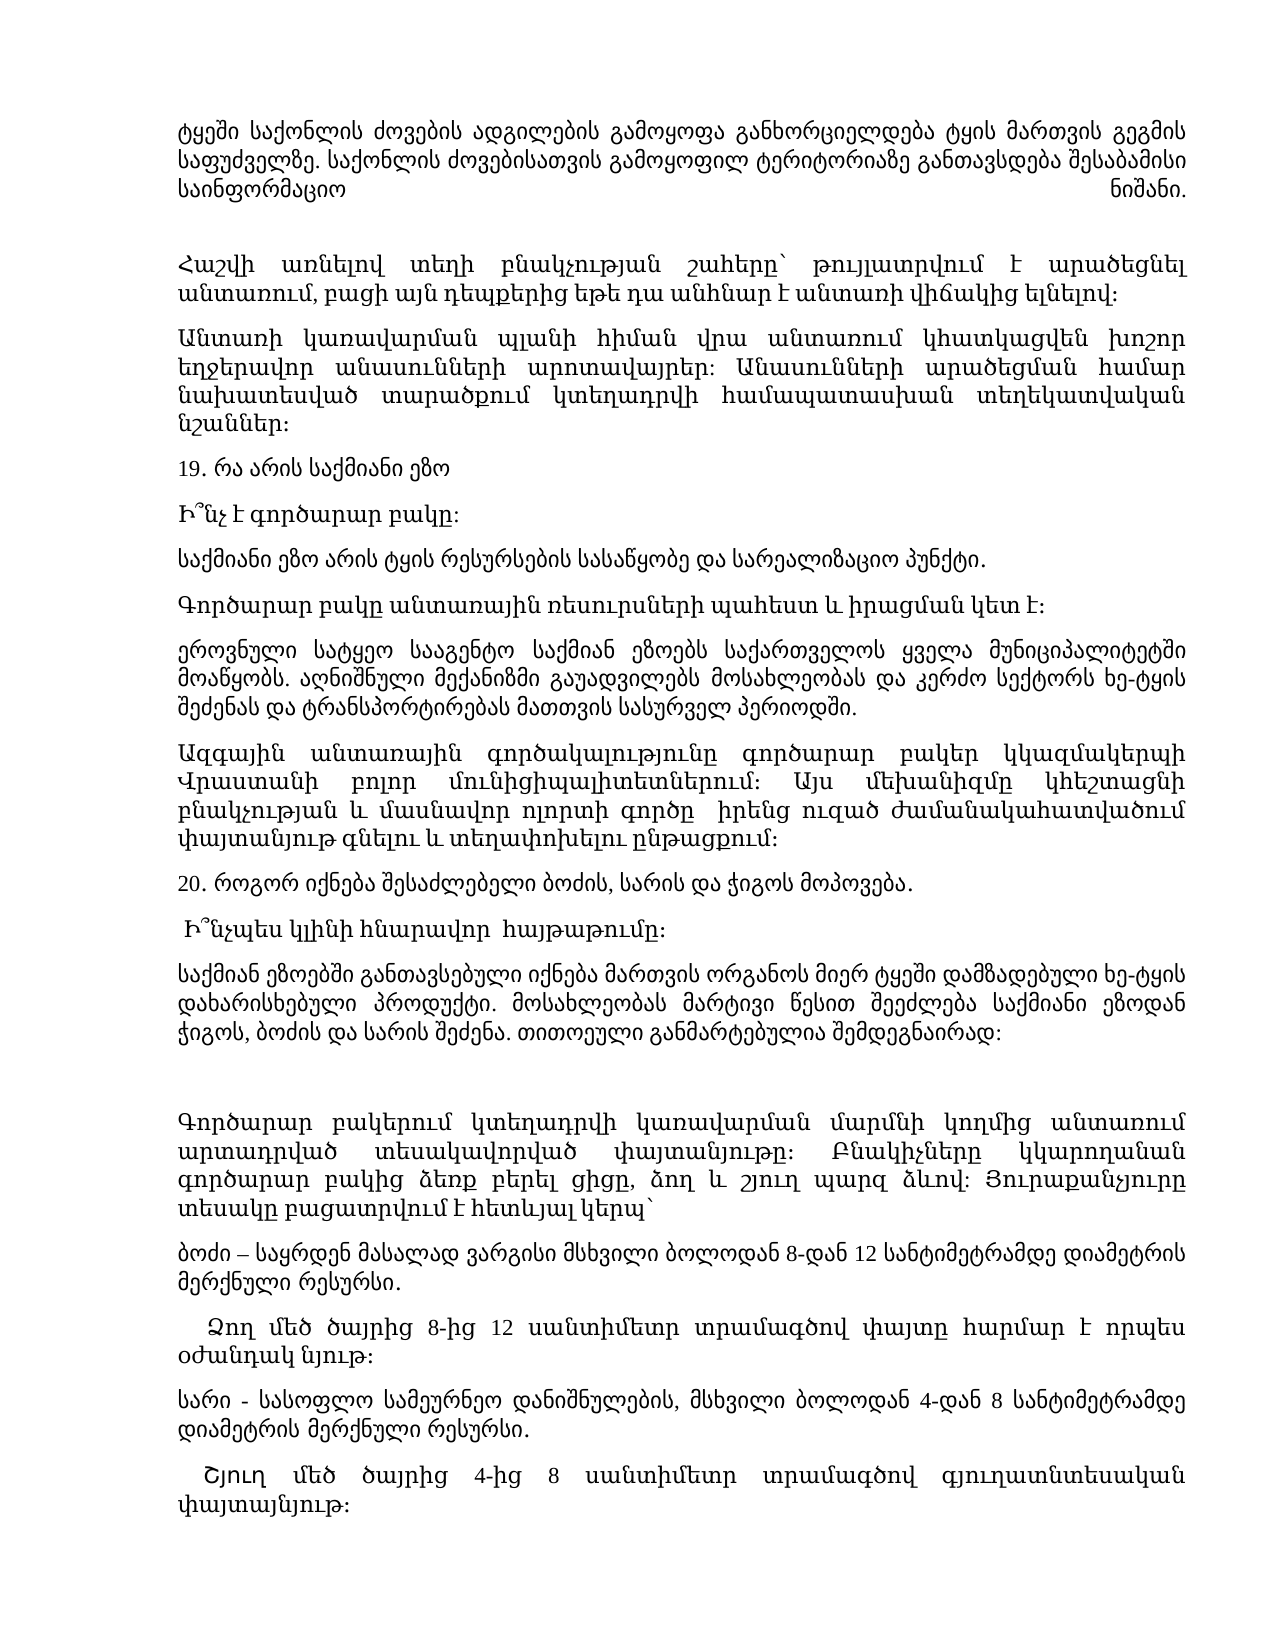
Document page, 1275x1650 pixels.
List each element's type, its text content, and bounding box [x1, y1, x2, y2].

text Ի՞նչ է գործարար բակը: [177, 501, 1186, 527]
text ტყეში საქონლის ძოვების ადგილების გამოყოფა განხორციელდება ტყის მართვის გეგმის საფუძველზე. საქონლის ძოვებისათვის გამოყოფილ ტერიტორიაზე განთავსდება შესაბამისი საინფორმაციო ნიშანი. [177, 118, 1186, 233]
text Գործարար բակերում կտեղադրվի կառավարման մարմնի կողմից անտառում արտադրված տեսակավորված փայտանյութը։ Բնակիչները կկարողանան գործարար բակից ձեռք բերել ցիցը, ձող և շյուղ պարզ ձևով: Յուրաքանչյուրը տեսակը բացատրվում է հետևյալ կերպ՝ [177, 1109, 1186, 1221]
text Ձող մեծ ծայրից 8-ից 12 սանտիմետր տրամագծով փայտը հարմար է որպես օժանդակ նյութ։ [177, 1314, 1186, 1369]
text Ի՞նչպես կլինի հնարավոր հայթաթումը։ [177, 916, 1186, 942]
text ეროვნული სატყეო სააგენტო საქმიან ეზოებს საქართველოს ყველა მუნიციპალიტეტში მოაწყობს. აღნიშნული მექანიზმი გაუადვილებს მოსახლეობას და კერძო სექტორს ხე-ტყის შეძენას და ტრანსპორტირებას მათთვის სასურველ პერიოდში. [177, 637, 1186, 721]
text Ազգային անտառային գործակալությունը գործարար բակեր կկազմակերպի Վրաստանի բոլոր մունիցիպալիտետներում։ Այս մեխանիզմը կհեշտացնի բնակչության և մասնավոր ոլորտի գործը իրենց ուզած ժամանակահատվածում փայտանյութ գնելու և տեղափոխելու ընթացքում։ [177, 740, 1186, 852]
text საქმიანი ეზო არის ტყის რესურსების სასაწყობე და სარეალიზაციო პუნქტი․ [177, 546, 1186, 573]
text 19․ რა არის საქმიანი ეზო [177, 456, 1186, 482]
text Անտառի կառավարման պլանի հիման վրա անտառում կհատկացվեն խոշոր եղջերավոր անասունների արոտավայրեր: Անասունների արածեցման համար նախատեսված տարածքում կտեղադրվի համապատասխան տեղեկատվական նշաններ։ [177, 325, 1186, 437]
text Գործարար բակը անտառային ռեսուրսների պահեստ և իրացման կետ է։ [177, 592, 1186, 618]
text სარი - სასოფლო სამეურნეო დანიშნულების, მსხვილი ბოლოდან 4-დან 8 სანტიმეტრამდე დიამეტრის მერქნული რესურსი․ [177, 1388, 1186, 1443]
text 20․ როგორ იქნება შესაძლებელი ბოძის, სარის და ჭიგოს მოპოვება․ [177, 870, 1186, 897]
text ბოძი – საყრდენ მასალად ვარგისი მსხვილი ბოლოდან 8-დან 12 სანტიმეტრამდე დიამეტრის მერქნული რესურსი․ [177, 1240, 1186, 1295]
text Շյուղ մեծ ծայրից 4-ից 8 սանտիմետր տրամագծով գյուղատնտեսական փայտայնյութ։ [177, 1462, 1186, 1517]
text Հաշվի առնելով տեղի բնակչության շահերը՝ թույլատրվում է արածեցնել անտառում, բացի այն դեպքերից եթե դա անհնար է անտառի վիճակից ելնելով։ [177, 252, 1186, 306]
text საქმიან ეზოებში განთავსებული იქნება მართვის ორგანოს მიერ ტყეში დამზადებული ხე-ტყის დახარისხებული პროდუქტი. მოსახლეობას მარტივი წესით შეეძლება საქმიანი ეზოდან ჭიგოს, ბოძის და სარის შეძენა. თითოეული განმარტებულია შემდეგნაირად: [177, 961, 1186, 1045]
